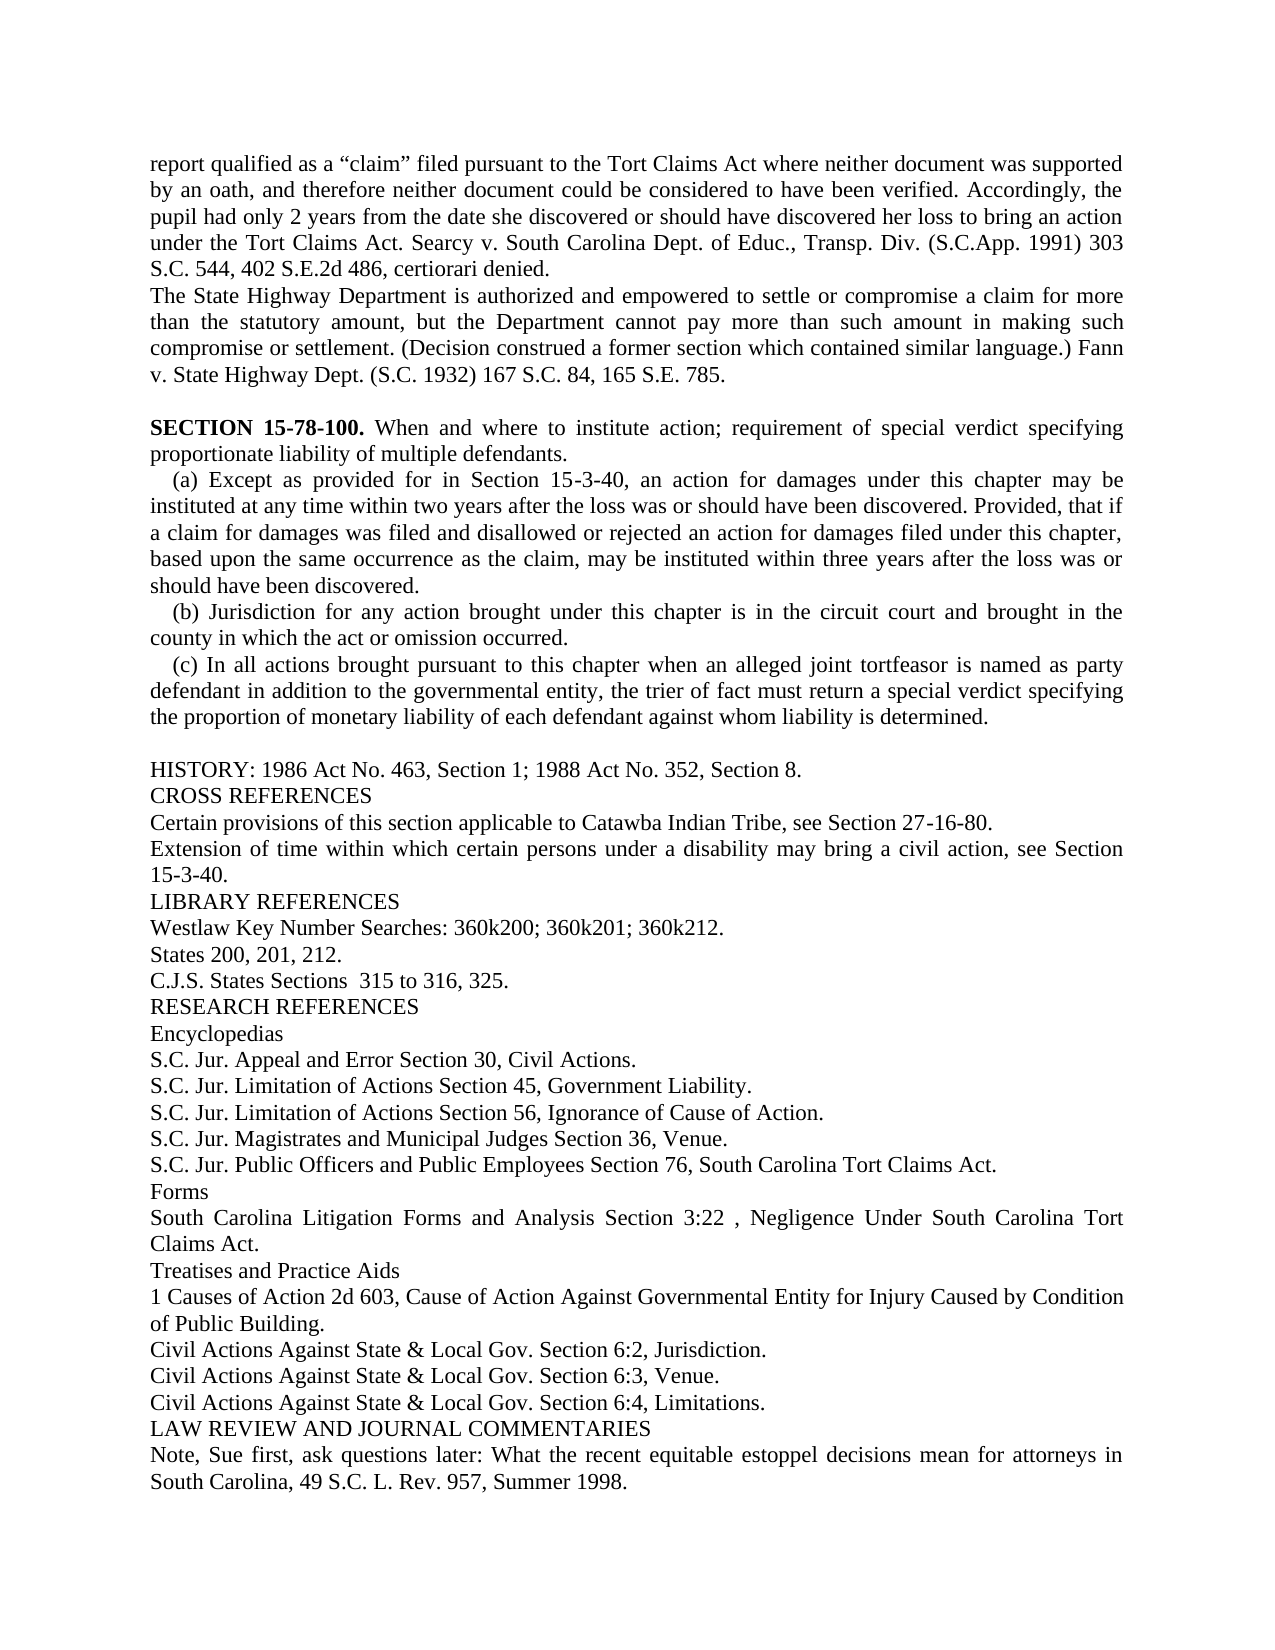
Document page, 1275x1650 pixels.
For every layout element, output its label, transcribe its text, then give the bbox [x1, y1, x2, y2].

text S.C. Jur. Public Officers and Public Employees Section 76, South Carolina Tort Claims Act. [150, 1151, 1125, 1178]
text LIBRARY REFERENCES [150, 888, 1125, 914]
text Encyclopedias [150, 1020, 1125, 1046]
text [150, 150, 1125, 282]
text Extension of time within which certain persons under a disability may bring a civil action, see Section 15-3-40. [150, 835, 1125, 888]
text HISTORY: 1986 Act No. 463, Section 1; 1988 Act No. 352, Section 8. [150, 756, 1125, 782]
text The State Highway Department is authorized and empowered to settle or compromise a claim for more than the statutory amount, but the Department cannot pay more than such amount in making such compromise or settlement. (Decision construed a former section which contained similar language.) Fann v. State Highway Dept. (S.C. 1932) 167 S.C. 84, 165 S.E. 785. [150, 282, 1125, 387]
text South Carolina Litigation Forms and Analysis Section 3:22 , Negligence Under South Carolina Tort Claims Act. [150, 1204, 1125, 1257]
text Civil Actions Against State & Local Gov. Section 6:3, Venue. [150, 1362, 1125, 1389]
text Forms [150, 1178, 1125, 1204]
text Note, Sue first, ask questions later: What the recent equitable estoppel decisions mean for attorneys in South Carolina, 49 S.C. L. Rev. 957, Summer 1998. [150, 1441, 1125, 1494]
text Certain provisions of this section applicable to Catawba Indian Tribe, see Section 27-16-80. [150, 809, 1125, 835]
text 1 Causes of Action 2d 603, Cause of Action Against Governmental Entity for Injury Caused by Condition of Public Building. [150, 1283, 1125, 1336]
text S.C. Jur. Appeal and Error Section 30, Civil Actions. [150, 1046, 1125, 1072]
text C.J.S. States Sections 315 to 316, 325. [150, 967, 1125, 993]
text Civil Actions Against State & Local Gov. Section 6:4, Limitations. [150, 1389, 1125, 1415]
text S.C. Jur. Limitation of Actions Section 45, Government Liability. [150, 1072, 1125, 1099]
text Civil Actions Against State & Local Gov. Section 6:2, Jurisdiction. [150, 1336, 1125, 1362]
text S.C. Jur. Magistrates and Municipal Judges Section 36, Venue. [150, 1125, 1125, 1151]
text States 200, 201, 212. [150, 941, 1125, 967]
text RESEARCH REFERENCES [150, 993, 1125, 1020]
text Treatises and Practice Aids [150, 1257, 1125, 1283]
text Westlaw Key Number Searches: 360k200; 360k201; 360k212. [150, 914, 1125, 941]
text SECTION 15-78-100. When and where to institute action; requirement of special verdict specifying proportionate liability of multiple defendants. [150, 413, 1125, 466]
text (c) In all actions brought pursuant to this chapter when an alleged joint tortfeasor is named as party defendant in addition to the governmental entity, the trier of fact must return a special verdict specifying the proportion of monetary liability of each defendant against whom liability is determined. [150, 651, 1125, 730]
text (b) Jurisdiction for any action brought under this chapter is in the circuit court and brought in the county in which the act or omission occurred. [150, 598, 1125, 651]
text (a) Except as provided for in Section 15-3-40, an action for damages under this chapter may be instituted at any time within two years after the loss was or should have been discovered. Provided, that if a claim for damages was filed and disallowed or rejected an action for damages filed under this chapter, based upon the same occurrence as the claim, may be instituted within three years after the loss was or should have been discovered. [150, 466, 1125, 598]
text S.C. Jur. Limitation of Actions Section 56, Ignorance of Cause of Action. [150, 1099, 1125, 1125]
text LAW REVIEW AND JOURNAL COMMENTARIES [150, 1415, 1125, 1441]
text CROSS REFERENCES [150, 782, 1125, 809]
